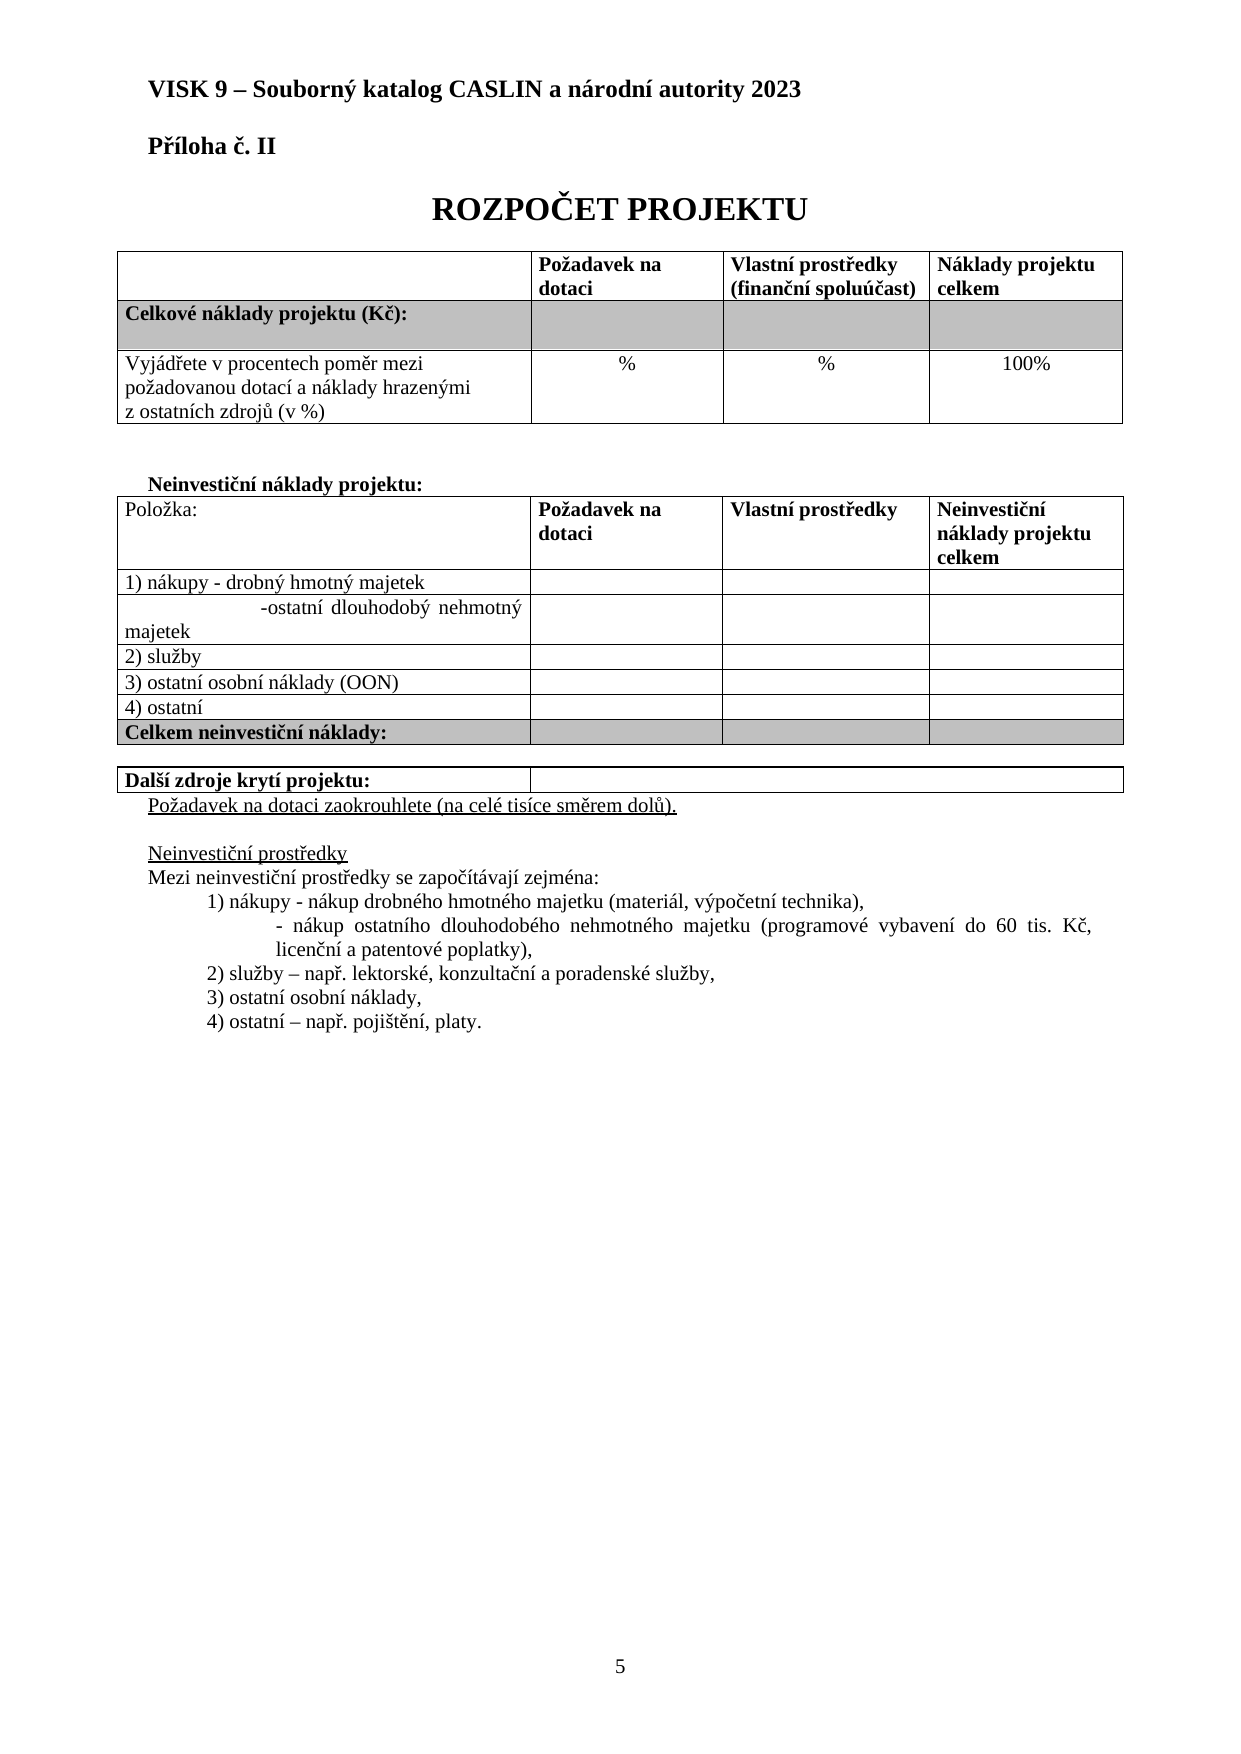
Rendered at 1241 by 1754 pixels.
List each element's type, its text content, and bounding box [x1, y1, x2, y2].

table_header Vlastní prostředky (finanční spoluúčast) [724, 252, 929, 300]
text 4) ostatní – např. pojištění, platy. [207, 1009, 1093, 1033]
table_cell 4) ostatní [118, 695, 530, 719]
table_cell Celkem neinvestiční náklady: [118, 720, 530, 744]
text 2) služby – např. lektorské, konzultační a poradenské služby, [207, 961, 1093, 985]
text Neinvestiční prostředky [148, 841, 1093, 865]
table_cell 3) ostatní osobní náklady (OON) [118, 670, 530, 694]
table_cell [930, 570, 1123, 594]
table_cell [531, 695, 722, 719]
table_cell % [724, 351, 929, 423]
table_cell [532, 301, 723, 349]
text ROZPOČET PROJEKTU [148, 189, 1093, 227]
text Příloha č. II [148, 131, 1093, 160]
table_cell [930, 301, 1122, 349]
table_cell [930, 595, 1123, 643]
table_header Vlastní prostředky [723, 497, 929, 569]
table_header Položka: [118, 497, 530, 569]
table_cell [531, 720, 722, 744]
table_cell [723, 720, 929, 744]
table_cell % [532, 351, 723, 423]
table_cell -ostatní dlouhodobý nehmotný majetek [118, 595, 530, 643]
table_cell [531, 645, 722, 668]
text - nákup ostatního dlouhodobého nehmotného majetku (programové vybavení do 60 tis. Kč, licenční a patentové poplatky), [276, 913, 1093, 961]
text 3) ostatní osobní náklady, [207, 985, 1093, 1009]
text Mezi neinvestiční prostředky se započítávají zejména: [148, 865, 1093, 889]
table_cell [930, 670, 1123, 694]
table_header [118, 252, 531, 300]
table_cell Vyjádřete v procentech poměr mezi požadovanou dotací a náklady hrazenými z ostatních zdrojů (v %) [118, 351, 531, 423]
table_cell [930, 645, 1123, 668]
text 1) nákupy - nákup drobného hmotného majetku (materiál, výpočetní technika), [207, 889, 1093, 913]
table_cell 2) služby [118, 645, 530, 668]
table_cell [531, 595, 722, 643]
table_header Náklady projektu celkem [930, 252, 1122, 300]
table_cell [723, 645, 929, 668]
table_cell [724, 301, 929, 349]
table_header Neinvestiční náklady projektu celkem [930, 497, 1123, 569]
table_header Požadavek na dotaci [531, 497, 722, 569]
table_header Další zdroje krytí projektu: [118, 768, 530, 792]
table_cell Celkové náklady projektu (Kč): [118, 301, 531, 349]
table_cell [531, 570, 722, 594]
table_cell [930, 720, 1123, 744]
text Požadavek na dotaci zaokrouhlete (na celé tisíce směrem dolů). [148, 793, 1093, 817]
table_cell 1) nákupy - drobný hmotný majetek [118, 570, 530, 594]
table_cell [723, 570, 929, 594]
table_cell [723, 595, 929, 643]
table_cell [723, 670, 929, 694]
table_cell [531, 670, 722, 694]
text Neinvestiční náklady projektu: [148, 472, 1093, 496]
table_cell [723, 695, 929, 719]
table_cell [930, 695, 1123, 719]
table_header Požadavek na dotaci [532, 252, 723, 300]
table_cell 100% [930, 351, 1122, 423]
table_header [531, 768, 1123, 792]
